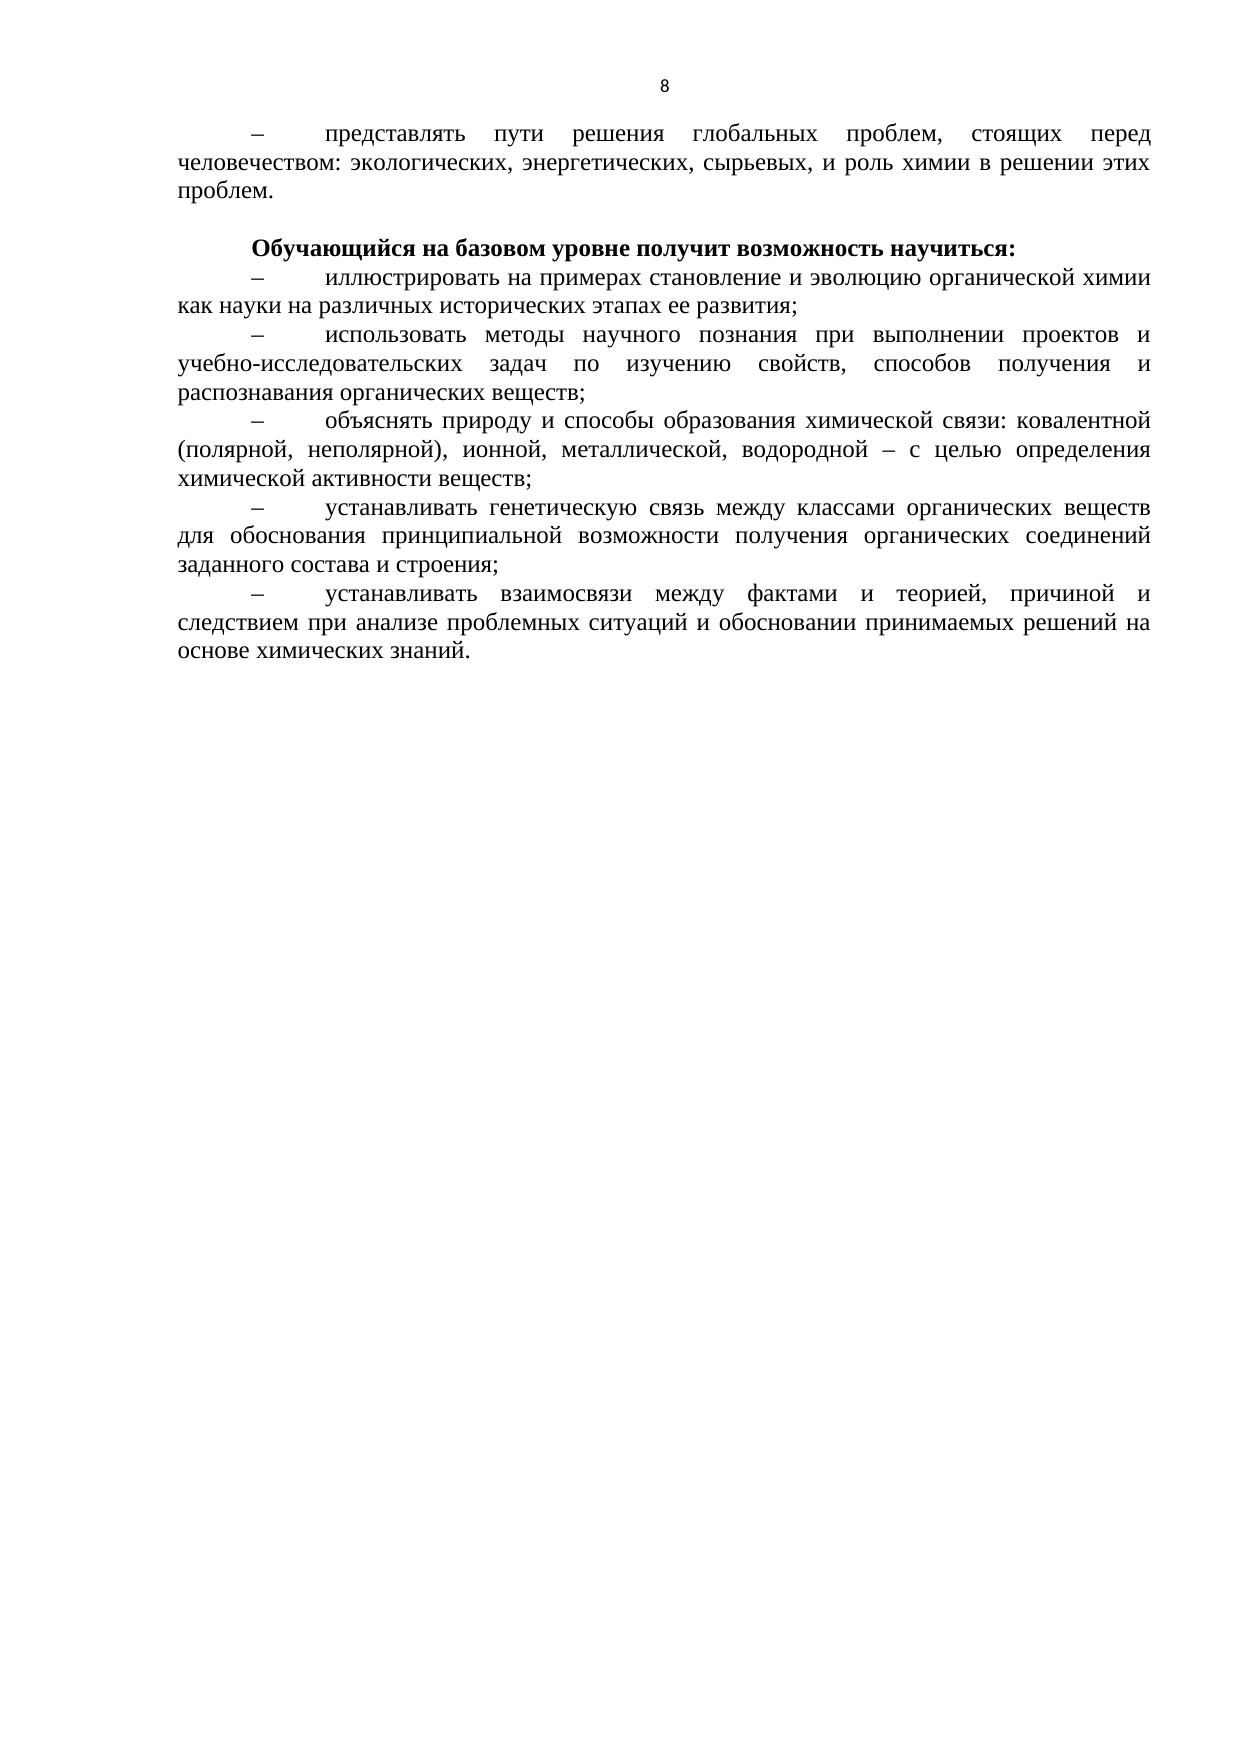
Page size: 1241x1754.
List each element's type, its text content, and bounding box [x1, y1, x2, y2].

text – устанавливать взаимосвязи между фактами и теорией, причиной и следствием при анализе проблемных ситуаций и обосновании принимаемых решений на основе химических знаний. [177, 578, 1152, 664]
text Обучающийся на базовом уровне получит возможность научиться: [177, 233, 1152, 262]
text – представлять пути решения глобальных проблем, стоящих перед человечеством: экологических, энергетических, сырьевых, и роль химии в решении этих проблем. [177, 118, 1152, 204]
text – использовать методы научного познания при выполнении проектов и учебно-исследовательских задач по изучению свойств, способов получения и распознавания органических веществ; [177, 319, 1152, 406]
text – устанавливать генетическую связь между классами органических веществ для обоснования принципиальной возможности получения органических соединений заданного состава и строения; [177, 492, 1152, 578]
text – объяснять природу и способы образования химической связи: ковалентной (полярной, неполярной), ионной, металлической, водородной – с целью определения химической активности веществ; [177, 406, 1152, 492]
text – иллюстрировать на примерах становление и эволюцию органической химии как науки на различных исторических этапах ее развития; [177, 262, 1152, 319]
